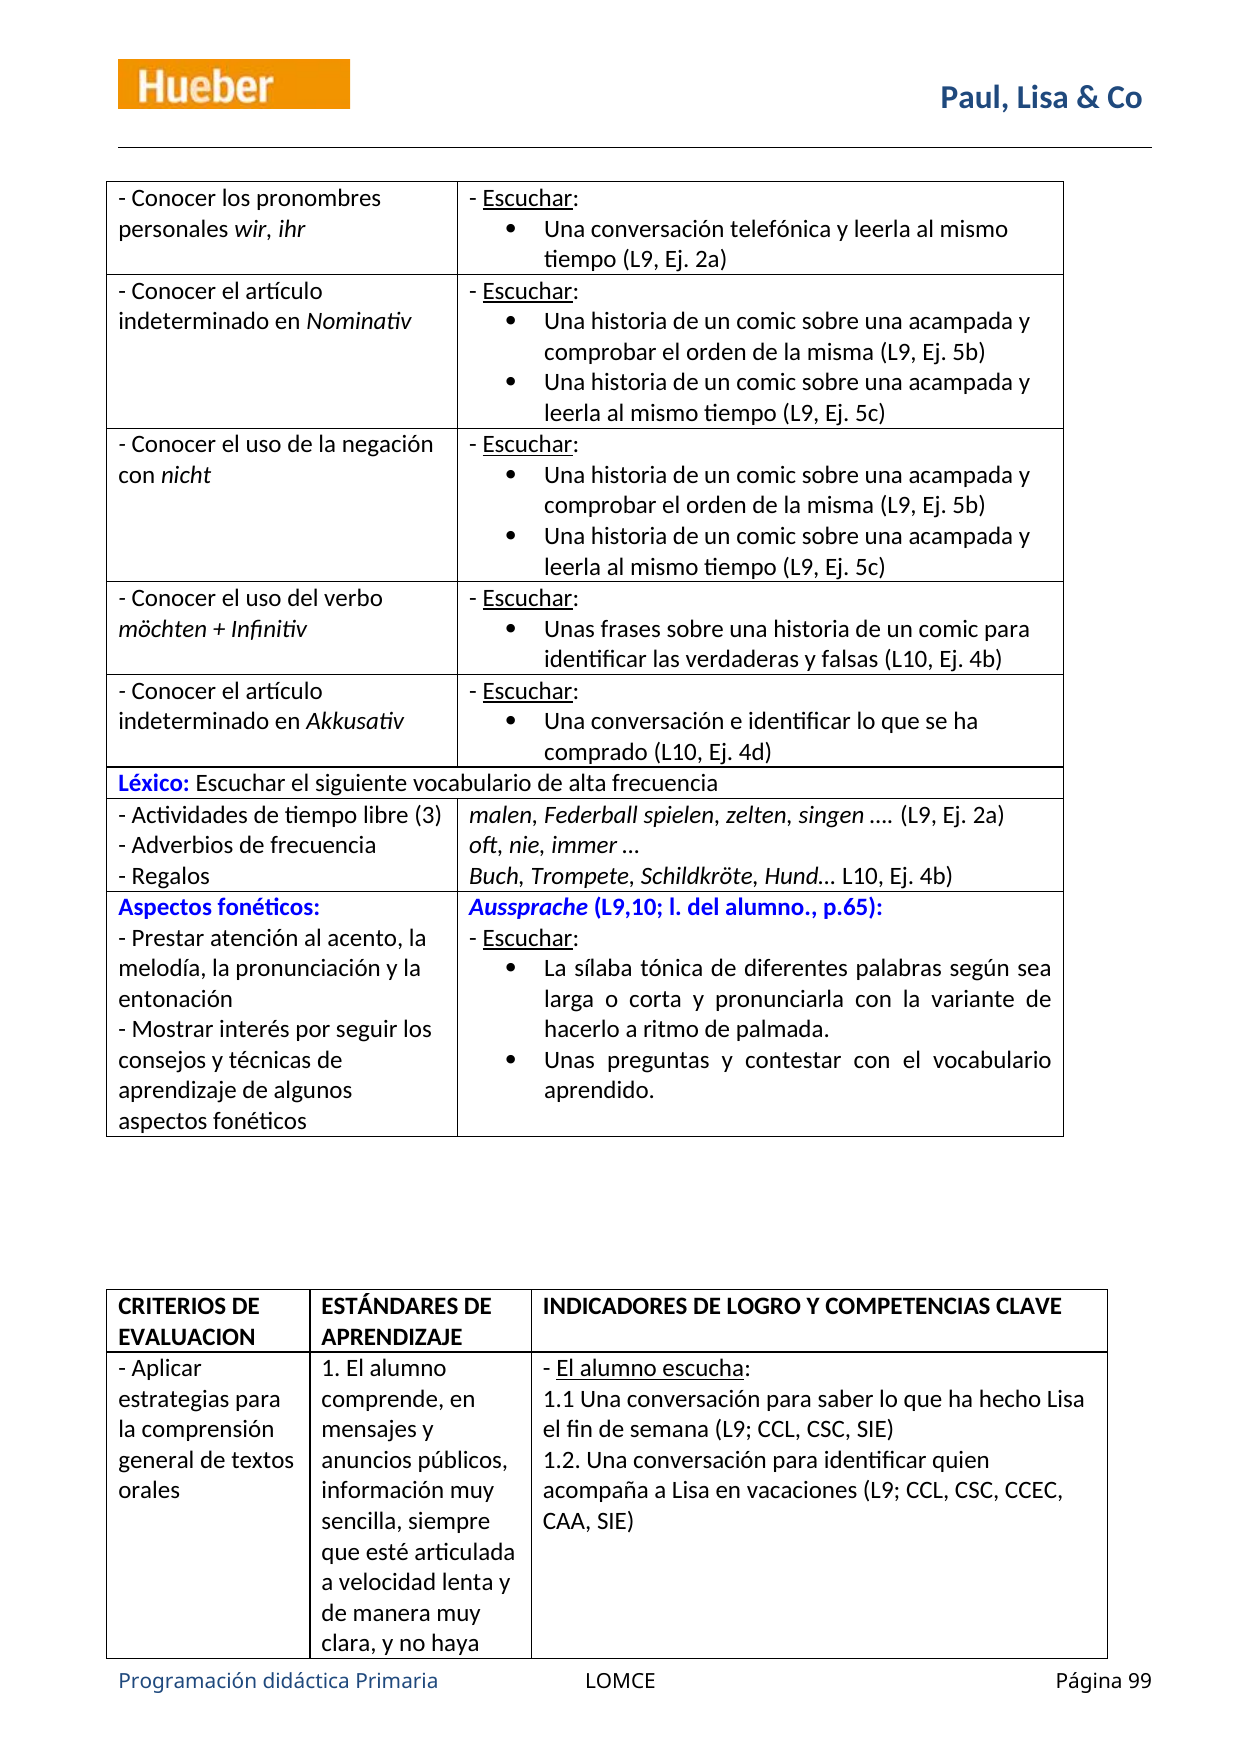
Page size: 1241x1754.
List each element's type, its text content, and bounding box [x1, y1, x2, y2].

table_cell - Actividades de tiempo libre (3) - Adverbios de frecuencia - Regalos [107, 799, 457, 891]
table_cell - Escuchar: Una historia de un comic sobre una acampada y comprobar el orden de la misma (L9, Ej. 5b) Una historia de un comic sobre una acampada y leerla al mismo tiempo (L9, Ej. 5c) [458, 275, 1063, 427]
table_cell - Escuchar: Una conversación telefónica y leerla al mismo tiempo (L9, Ej. 2a) [458, 182, 1063, 274]
picture [118, 59, 351, 109]
table_cell Aussprache (L9,10; l. del alumno., p.65): - Escuchar: La sílaba tónica de diferentes palabras según sea larga o corta y pronunciarla con la variante de hacerlo a ritmo de palmada. Unas preguntas y contestar con el vocabulario aprendido. [458, 892, 1063, 1136]
table_header CRITERIOS DE EVALUACION [107, 1290, 309, 1351]
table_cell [107, 1353, 309, 1658]
table_cell - Conocer el artículo indeterminado en Nominativ [107, 275, 457, 427]
table_cell - Escuchar: Una conversación e identificar lo que se ha comprado (L10, Ej. 4d) [458, 675, 1063, 766]
table_cell - Escuchar: Una historia de un comic sobre una acampada y comprobar el orden de la misma (L9, Ej. 5b) Una historia de un comic sobre una acampada y leerla al mismo tiempo (L9, Ej. 5c) [458, 429, 1063, 581]
table_cell malen, Federball spielen, zelten, singen …. (L9, Ej. 2a) oft, nie, immer … Buch, Trompete, Schildkröte, Hund… L10, Ej. 4b) [458, 799, 1063, 891]
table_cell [311, 1353, 531, 1658]
table_header INDICADORES DE LOGRO Y COMPETENCIAS CLAVE [532, 1290, 1107, 1351]
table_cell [532, 1353, 1107, 1658]
table_cell - Conocer el artículo indeterminado en Akkusativ [107, 675, 457, 766]
table_cell Aspectos fonéticos: - Prestar atención al acento, la melodía, la pronunciación y la entonación - Mostrar interés por seguir los consejos y técnicas de aprendizaje de algunos aspectos fonéticos [107, 892, 457, 1136]
table_cell - Conocer el uso del verbo möchten + Infinitiv [107, 582, 457, 674]
table_header ESTÁNDARES DE APRENDIZAJE [311, 1290, 531, 1351]
table_cell - Conocer el uso de la negación con nicht [107, 429, 457, 581]
table_cell Léxico: Escuchar el siguiente vocabulario de alta frecuencia [107, 768, 1063, 798]
table_cell - Conocer los pronombres personales wir, ihr [107, 182, 457, 274]
table_cell - Escuchar: Unas frases sobre una historia de un comic para identificar las verdaderas y falsas (L10, Ej. 4b) [458, 582, 1063, 674]
